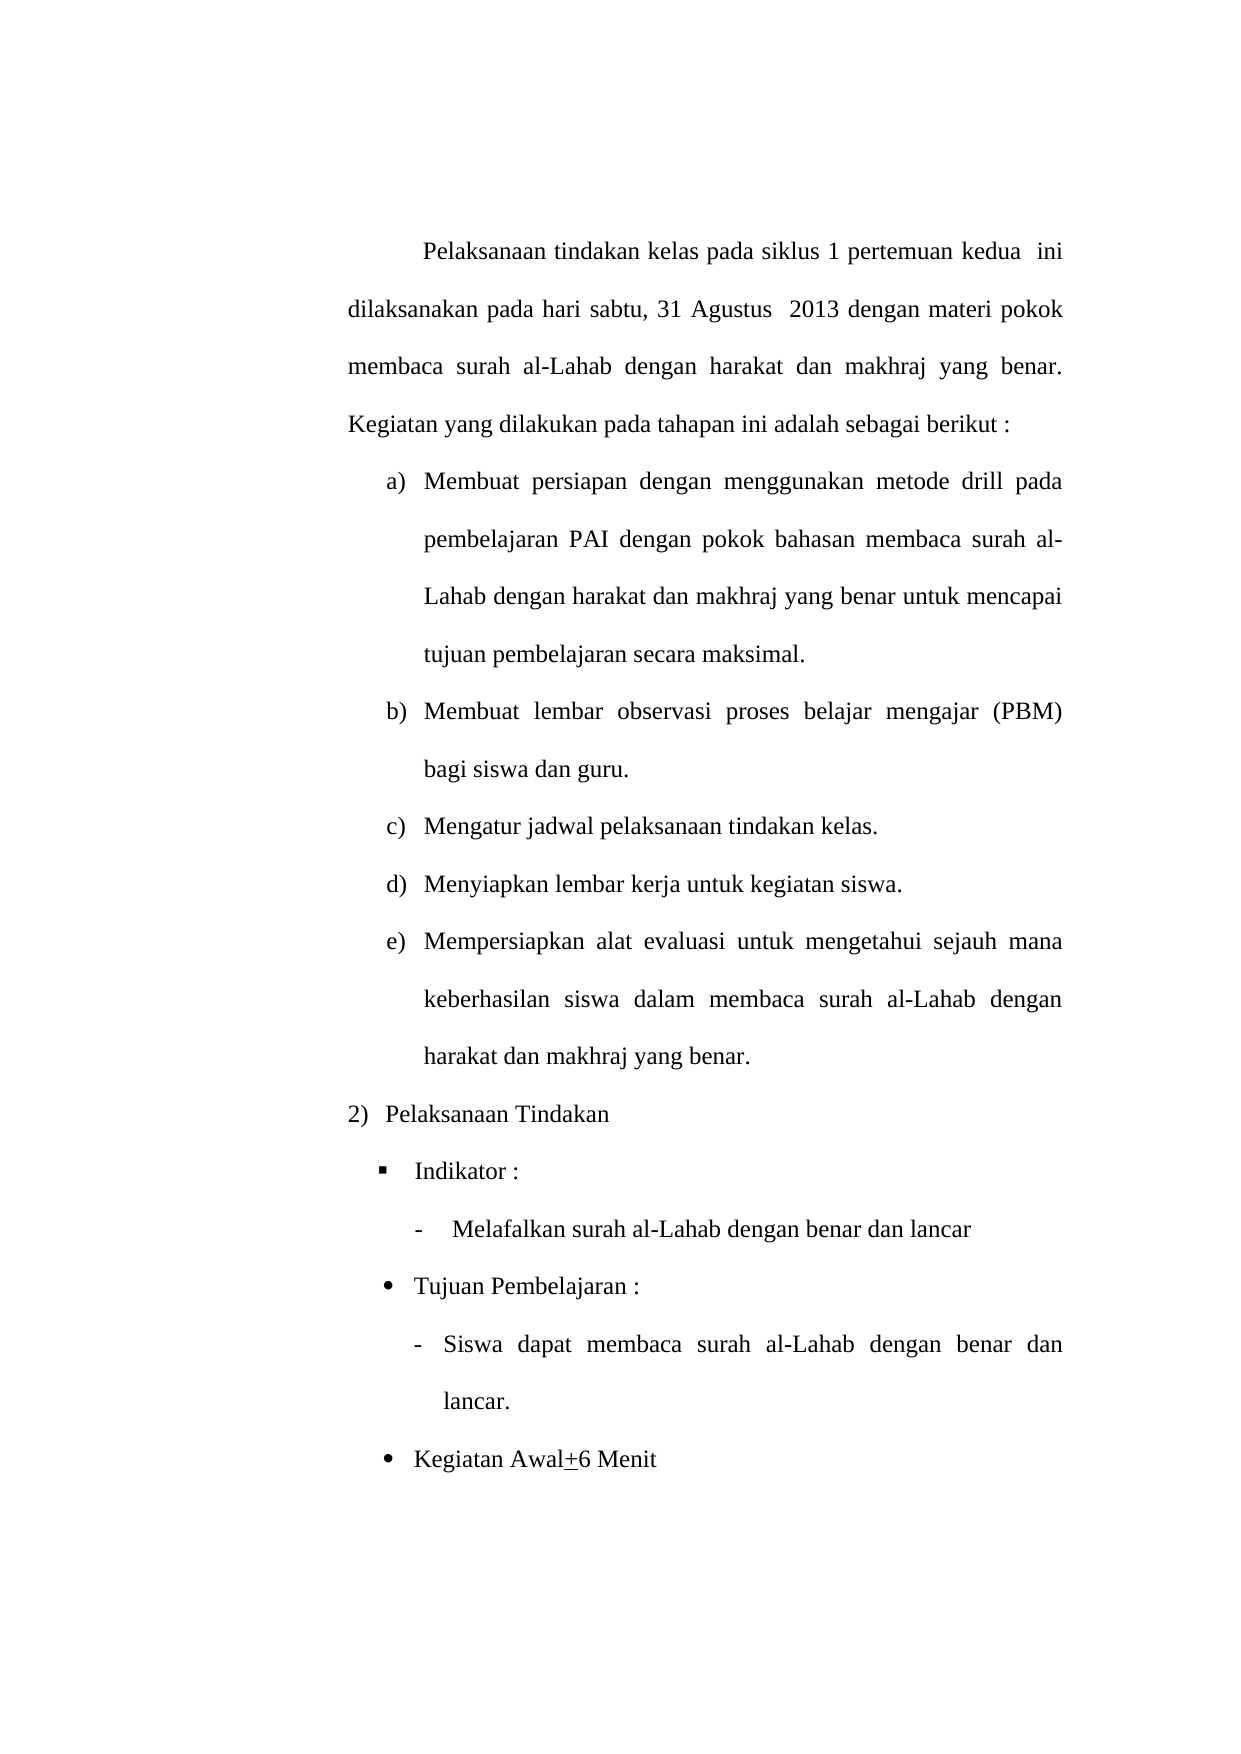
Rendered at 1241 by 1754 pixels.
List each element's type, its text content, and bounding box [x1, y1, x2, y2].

text Pelaksanaan tindakan kelas pada siklus 1 pertemuan kedua ini dilaksanakan pada hari sabtu, 31 Agustus 2013 dengan materi pokok membaca surah al-Lahab dengan harakat dan makhraj yang benar. Kegiatan yang dilakukan pada tahapan ini adalah sebagai berikut : [348, 236, 1063, 437]
list Melafalkan surah al-Lahab dengan benar dan lancar [414, 1214, 1063, 1242]
list Indikator : [377, 1156, 1063, 1185]
list Membuat lembar observasi proses belajar mengajar (PBM) bagi siswa dan guru. [386, 696, 1063, 782]
list Kegiatan Awal+6 Menit [384, 1444, 1063, 1472]
list Menyiapkan lembar kerja untuk kegiatan siswa. [386, 869, 1063, 897]
list Pelaksanaan Tindakan [348, 1099, 1063, 1127]
list Mengatur jadwal pelaksanaan tindakan kelas. [386, 811, 1063, 840]
list Mempersiapkan alat evaluasi untuk mengetahui sejauh mana keberhasilan siswa dalam membaca surah al-Lahab dengan harakat dan makhraj yang benar. [386, 926, 1063, 1070]
list Tujuan Pembelajaran : [384, 1271, 1063, 1300]
list Membuat persiapan dengan menggunakan metode drill pada pembelajaran PAI dengan pokok bahasan membaca surah al-Lahab dengan harakat dan makhraj yang benar untuk mencapai tujuan pembelajaran secara maksimal. [386, 466, 1063, 667]
list Siswa dapat membaca surah al-Lahab dengan benar dan lancar. [413, 1329, 1063, 1415]
